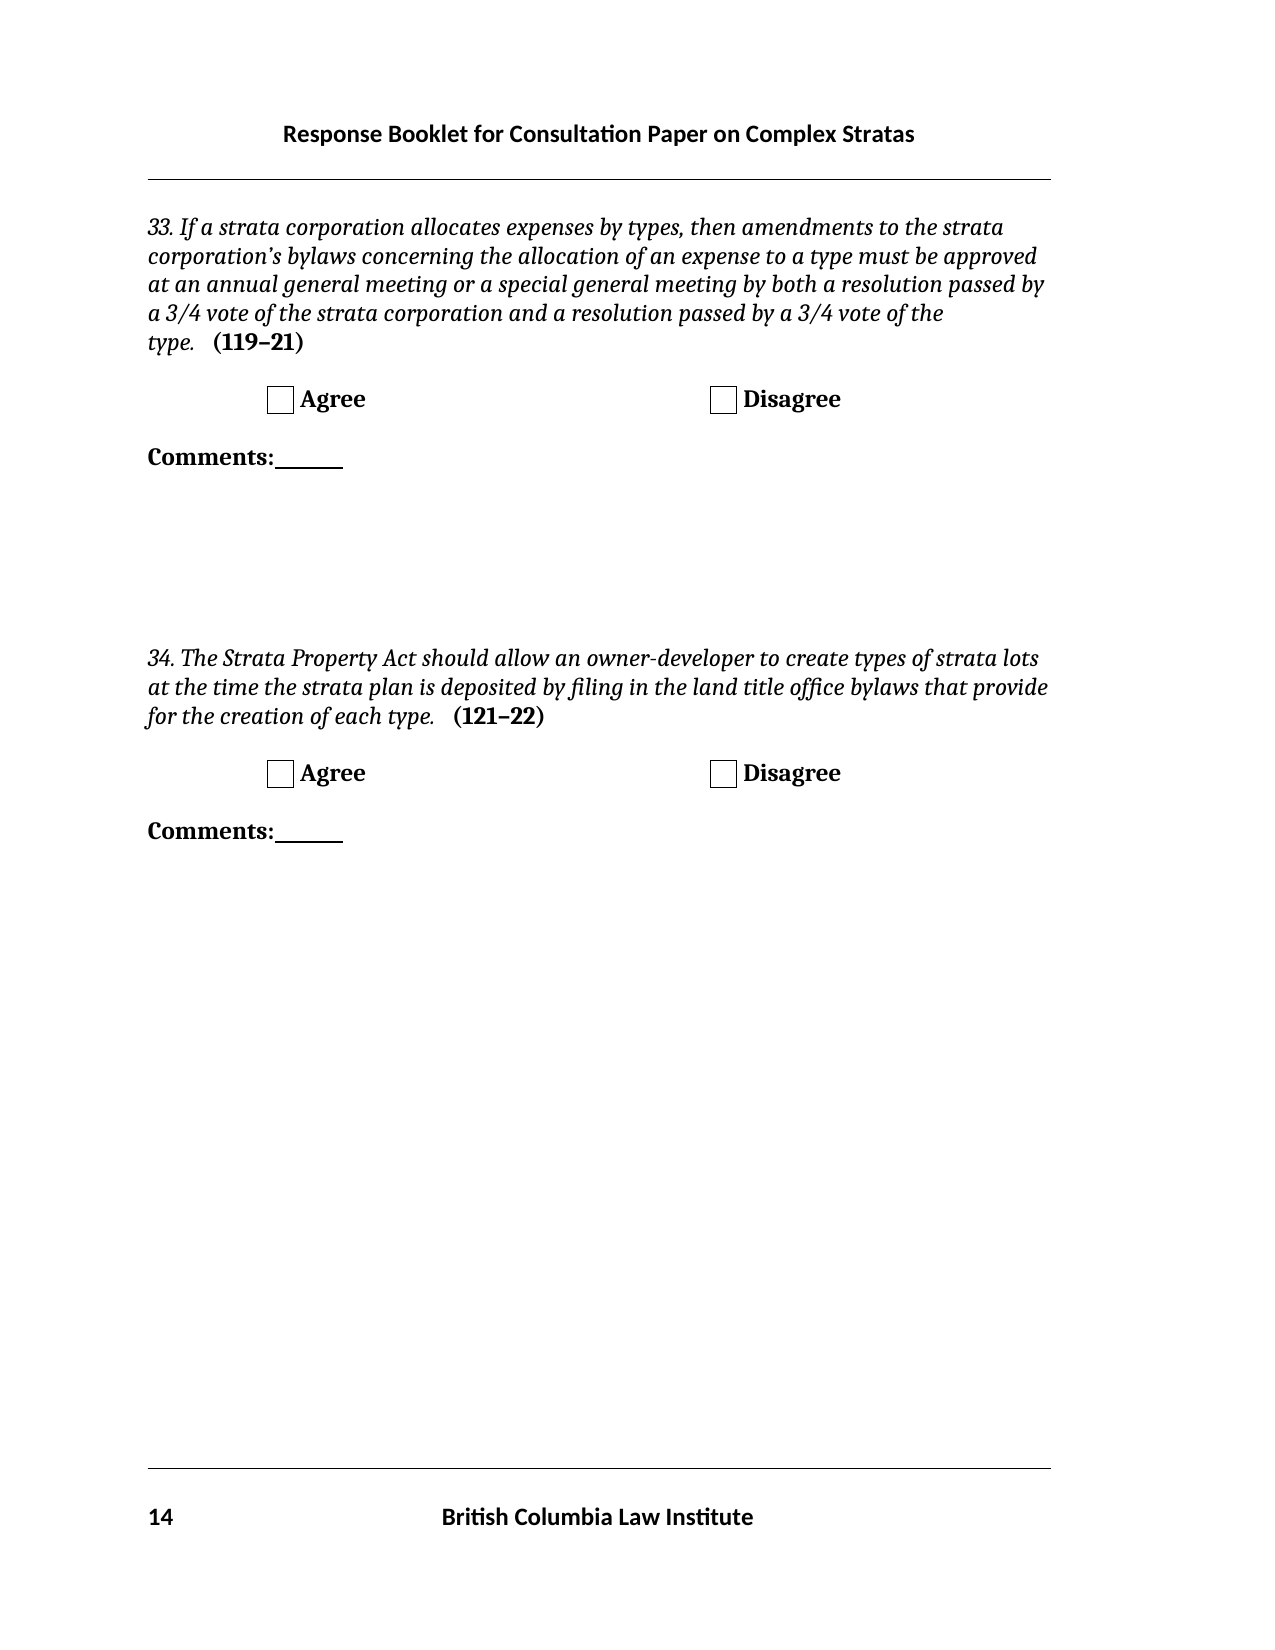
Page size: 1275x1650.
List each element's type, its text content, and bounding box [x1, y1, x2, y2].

table_cell 33. If a strata corporation allocates expenses by types, then amendments to the strata corporation’s bylaws concerning the allocation of an expense to a type must be approved at an annual general meeting or a special general meeting by both a resolution passed by a 3/4 vote of the strata corporation and a resolution passed by a 3/4 vote of the type. (119–21) Agree Disagree Comments: [136, 213, 1062, 644]
table_cell 34. The Strata Property Act should allow an owner-developer to create types of strata lots at the time the strata plan is deposited by filing in the land title office bylaws that provide for the creation of each type. (121–22) Agree Disagree Comments: [136, 644, 1062, 1018]
